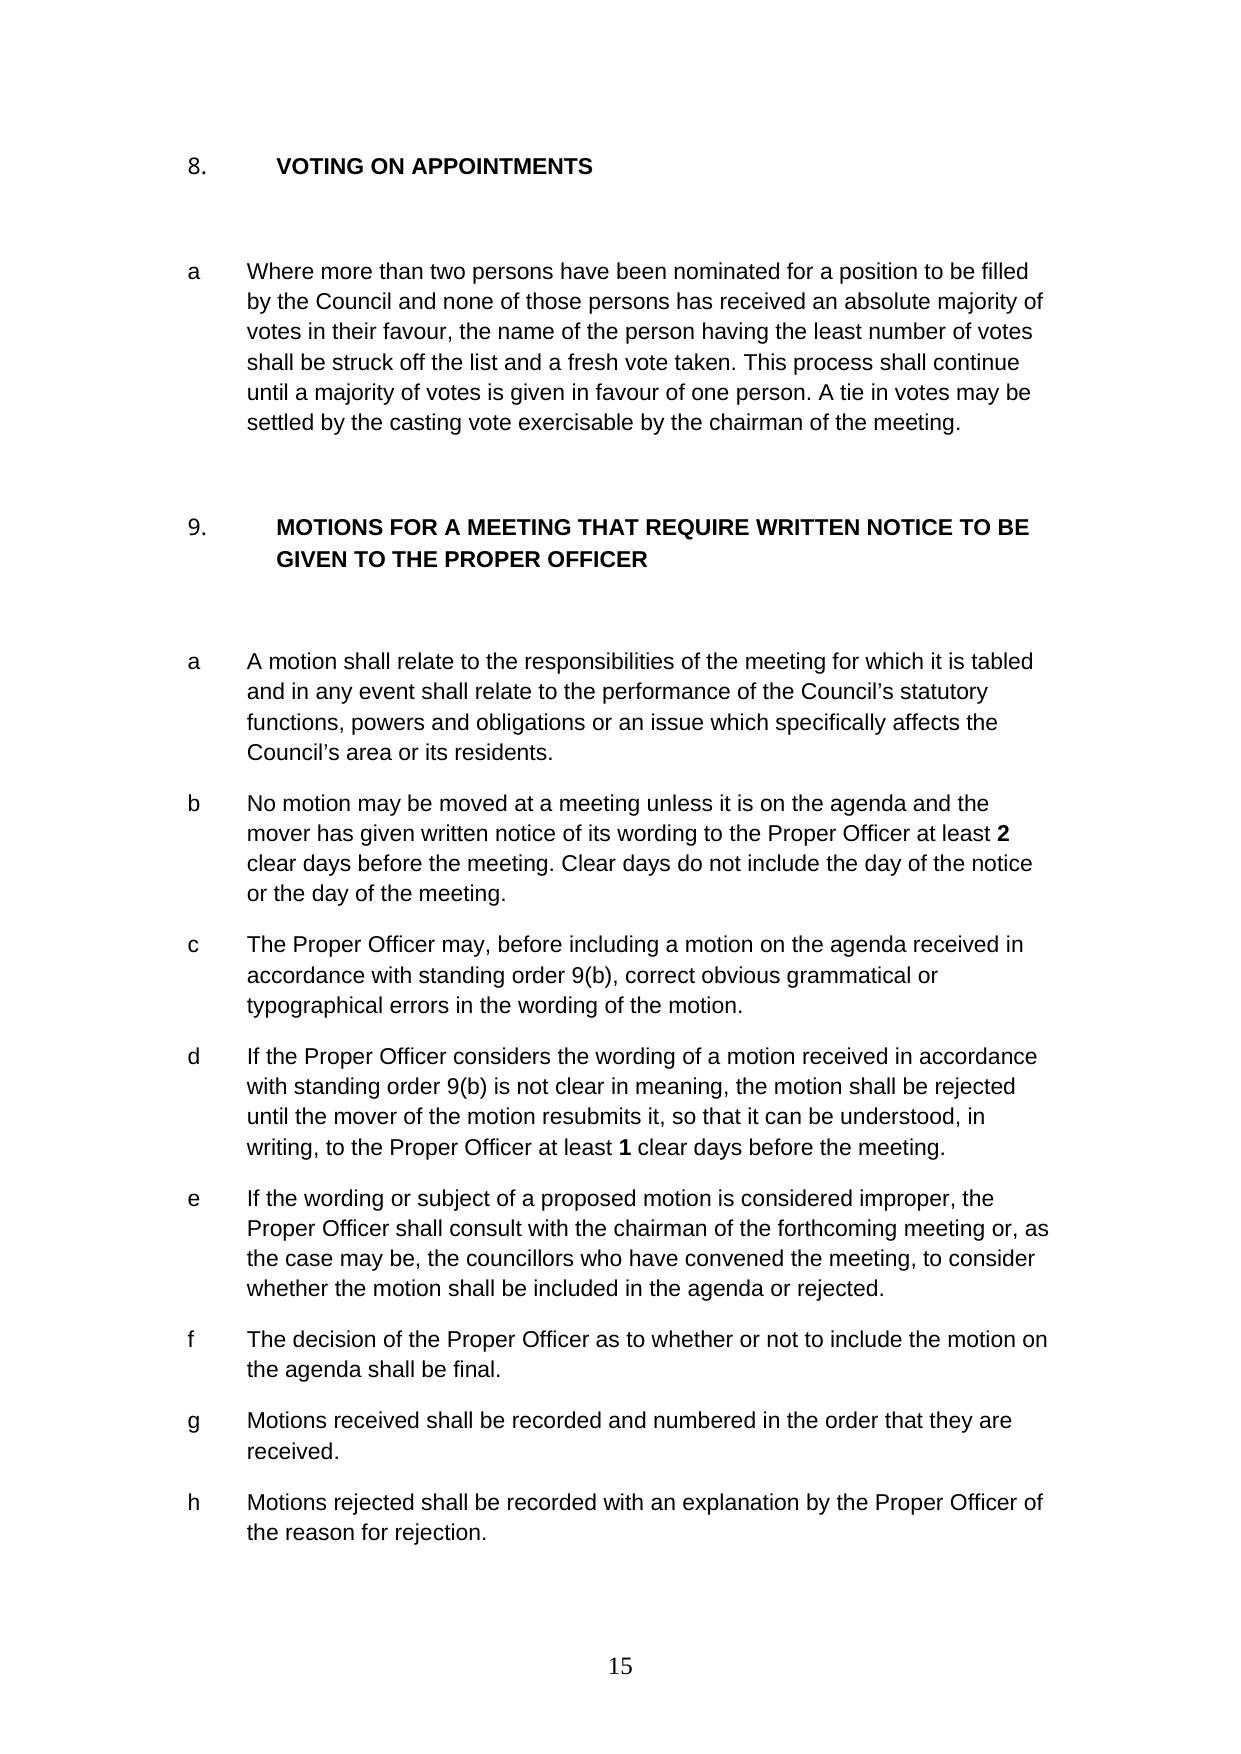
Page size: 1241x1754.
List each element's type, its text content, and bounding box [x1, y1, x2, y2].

list A motion shall relate to the responsibilities of the meeting for which it is tabled and in any event shall relate to the performance of the Council’s statutory functions, powers and obligations or an issue which specifically affects the Council’s area or its residents. [187, 648, 1053, 765]
list If the Proper Officer considers the wording of a motion received in accordance with standing order 9(b) is not clear in meaning, the motion shall be rejected until the mover of the motion resubmits it, so that it can be understood, in writing, to the Proper Officer at least 1 clear days before the meeting. [187, 1043, 1053, 1160]
list If the wording or subject of a proposed motion is considered improper, the Proper Officer shall consult with the chairman of the forthcoming meeting or, as the case may be, the councillors who have convened the meeting, to consider whether the motion shall be included in the agenda or rejected. [187, 1184, 1053, 1302]
list The Proper Officer may, before including a motion on the agenda received in accordance with standing order 9(b), correct obvious grammatical or typographical errors in the wording of the motion. [187, 931, 1053, 1018]
list The decision of the Proper Officer as to whether or not to include the motion on the agenda shall be final. [187, 1326, 1053, 1383]
subtitle MOTIONS FOR A MEETING THAT REQUIRE WRITTEN NOTICE TO BE GIVEN TO THE PROPER OFFICER [187, 511, 1053, 572]
list Motions received shall be recorded and numbered in the order that they are received. [187, 1407, 1053, 1464]
subtitle VOTING ON APPOINTMENTS [187, 150, 1053, 181]
list Motions rejected shall be recorded with an explanation by the Proper Officer of the reason for rejection. [187, 1489, 1053, 1545]
list Where more than two persons have been nominated for a position to be filled by the Council and none of those persons has received an absolute majority of votes in their favour, the name of the person having the least number of votes shall be struck off the list and a fresh vote taken. This process shall continue until a majority of votes is given in favour of one person. A tie in votes may be settled by the casting vote exercisable by the chairman of the meeting. [187, 258, 1053, 435]
list No motion may be moved at a meeting unless it is on the agenda and the mover has given written notice of its wording to the Proper Officer at least 2 clear days before the meeting. Clear days do not include the day of the notice or the day of the meeting. [187, 790, 1053, 907]
